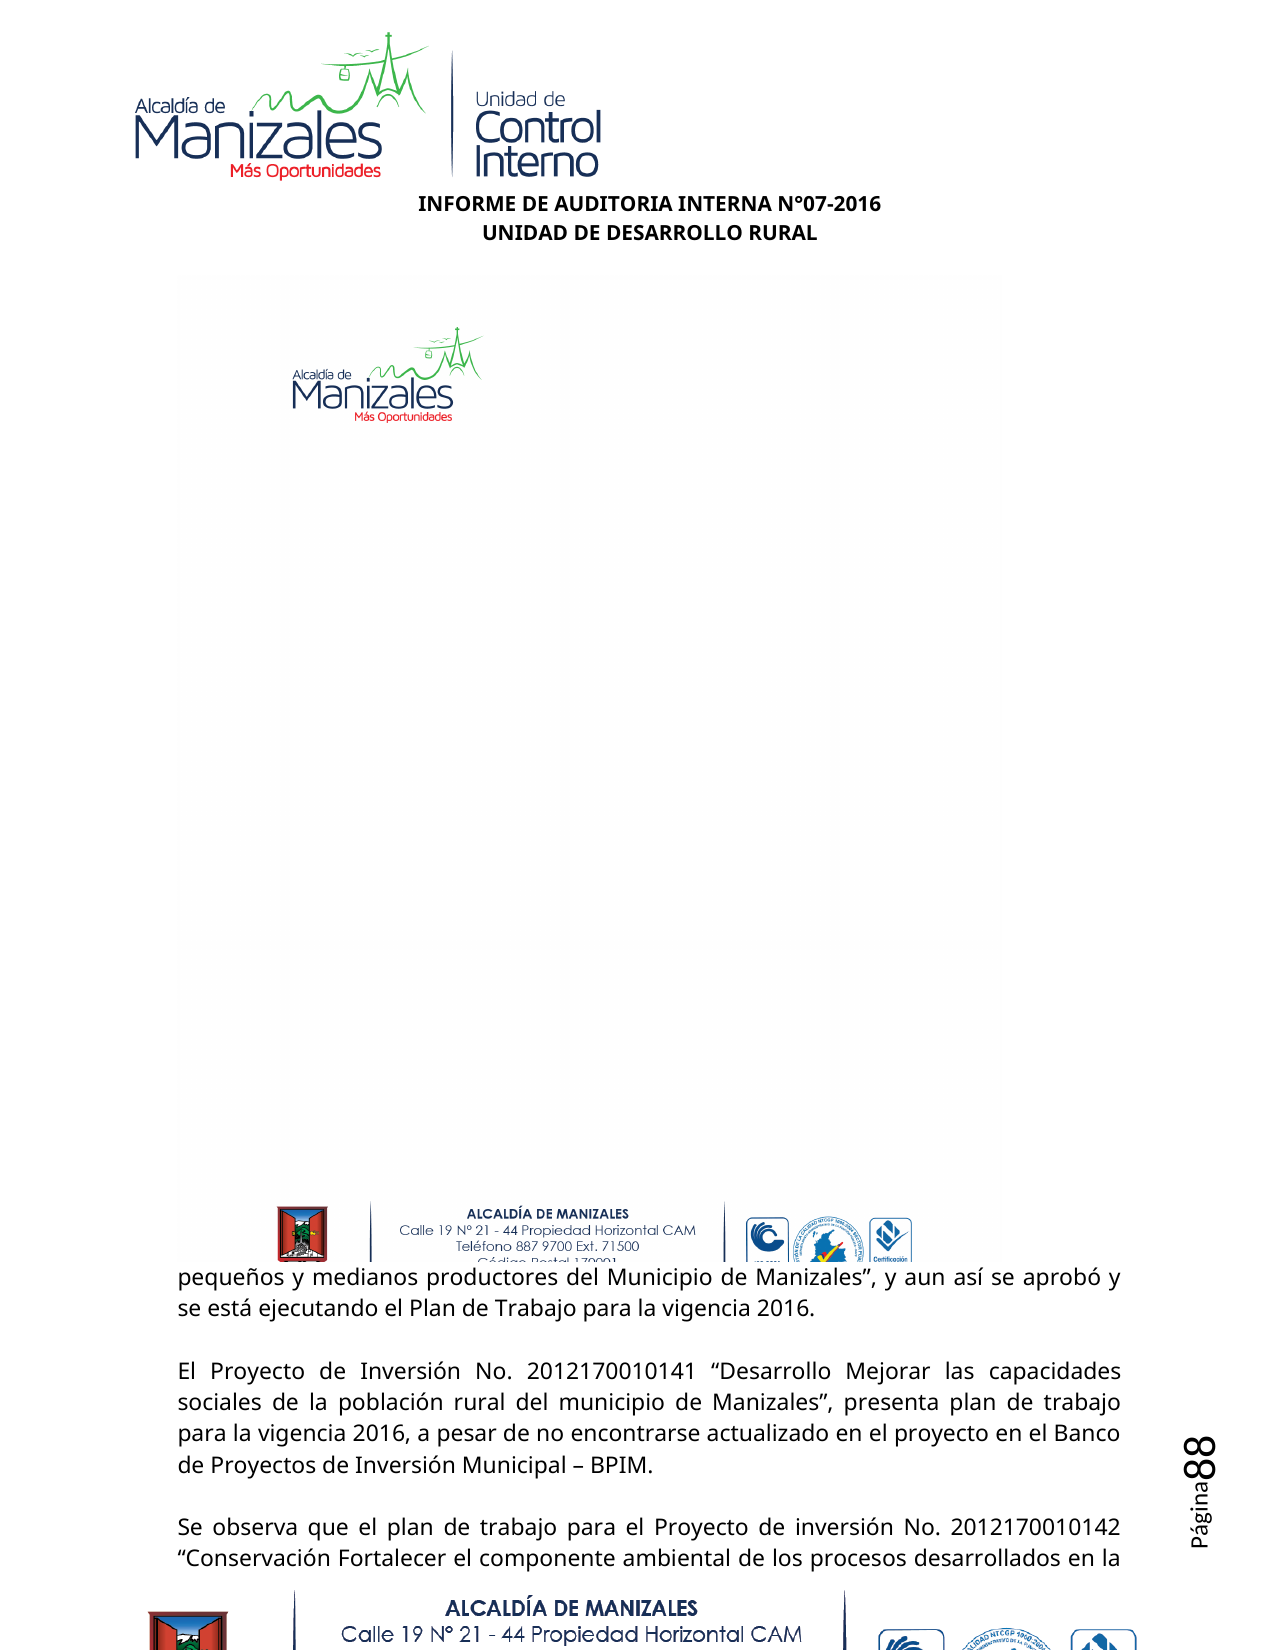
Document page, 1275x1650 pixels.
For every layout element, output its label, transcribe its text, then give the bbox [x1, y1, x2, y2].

picture [0, 0, 1227, 1293]
text Se observa que el plan de trabajo para el Proyecto de inversión No. 2012170010142 “Conservación Fortalecer el componente ambiental de los procesos desarrollados en la zona rural del Municipio de Manizales”, relaciona la actividad de Prestación de servicio profesional para la asistencia social y ambiental, la cual no se encuentra en concordancia con los componentes del mencionado proyecto, toda vez que éstos corresponden a “Convenio con Aguas de Manizales componente acueducto rural” y “Fortalecimiento de asociaciones para la agroindustria y cadenas productivas”. [177, 1511, 1122, 1573]
text El Proyecto de Inversión No. 2012170010141 “Desarrollo Mejorar las capacidades sociales de la población rural del municipio de Manizales”, presenta plan de trabajo para la vigencia 2016, a pesar de no encontrarse actualizado en el proyecto en el Banco de Proyectos de Inversión Municipal – BPIM. [177, 1355, 1122, 1480]
text Este mismo proyecto presenta incoherencias en su nombre, toda vez que el Banco de Proyectos de Inversión Municipal, se encuentra denominado “Desarrollo Incremento en la productividad y calidad de la producción agropecuaria del Municipio de Manizales” y en el Plan de Trabajo se menciona como “Incrementar los ingresos percibidos por los pequeños y medianos productores del Municipio de Manizales”, y aun así se aprobó y se está ejecutando el Plan de Trabajo para la vigencia 2016. [177, 1261, 1122, 1323]
picture [0, 1579, 1275, 1650]
